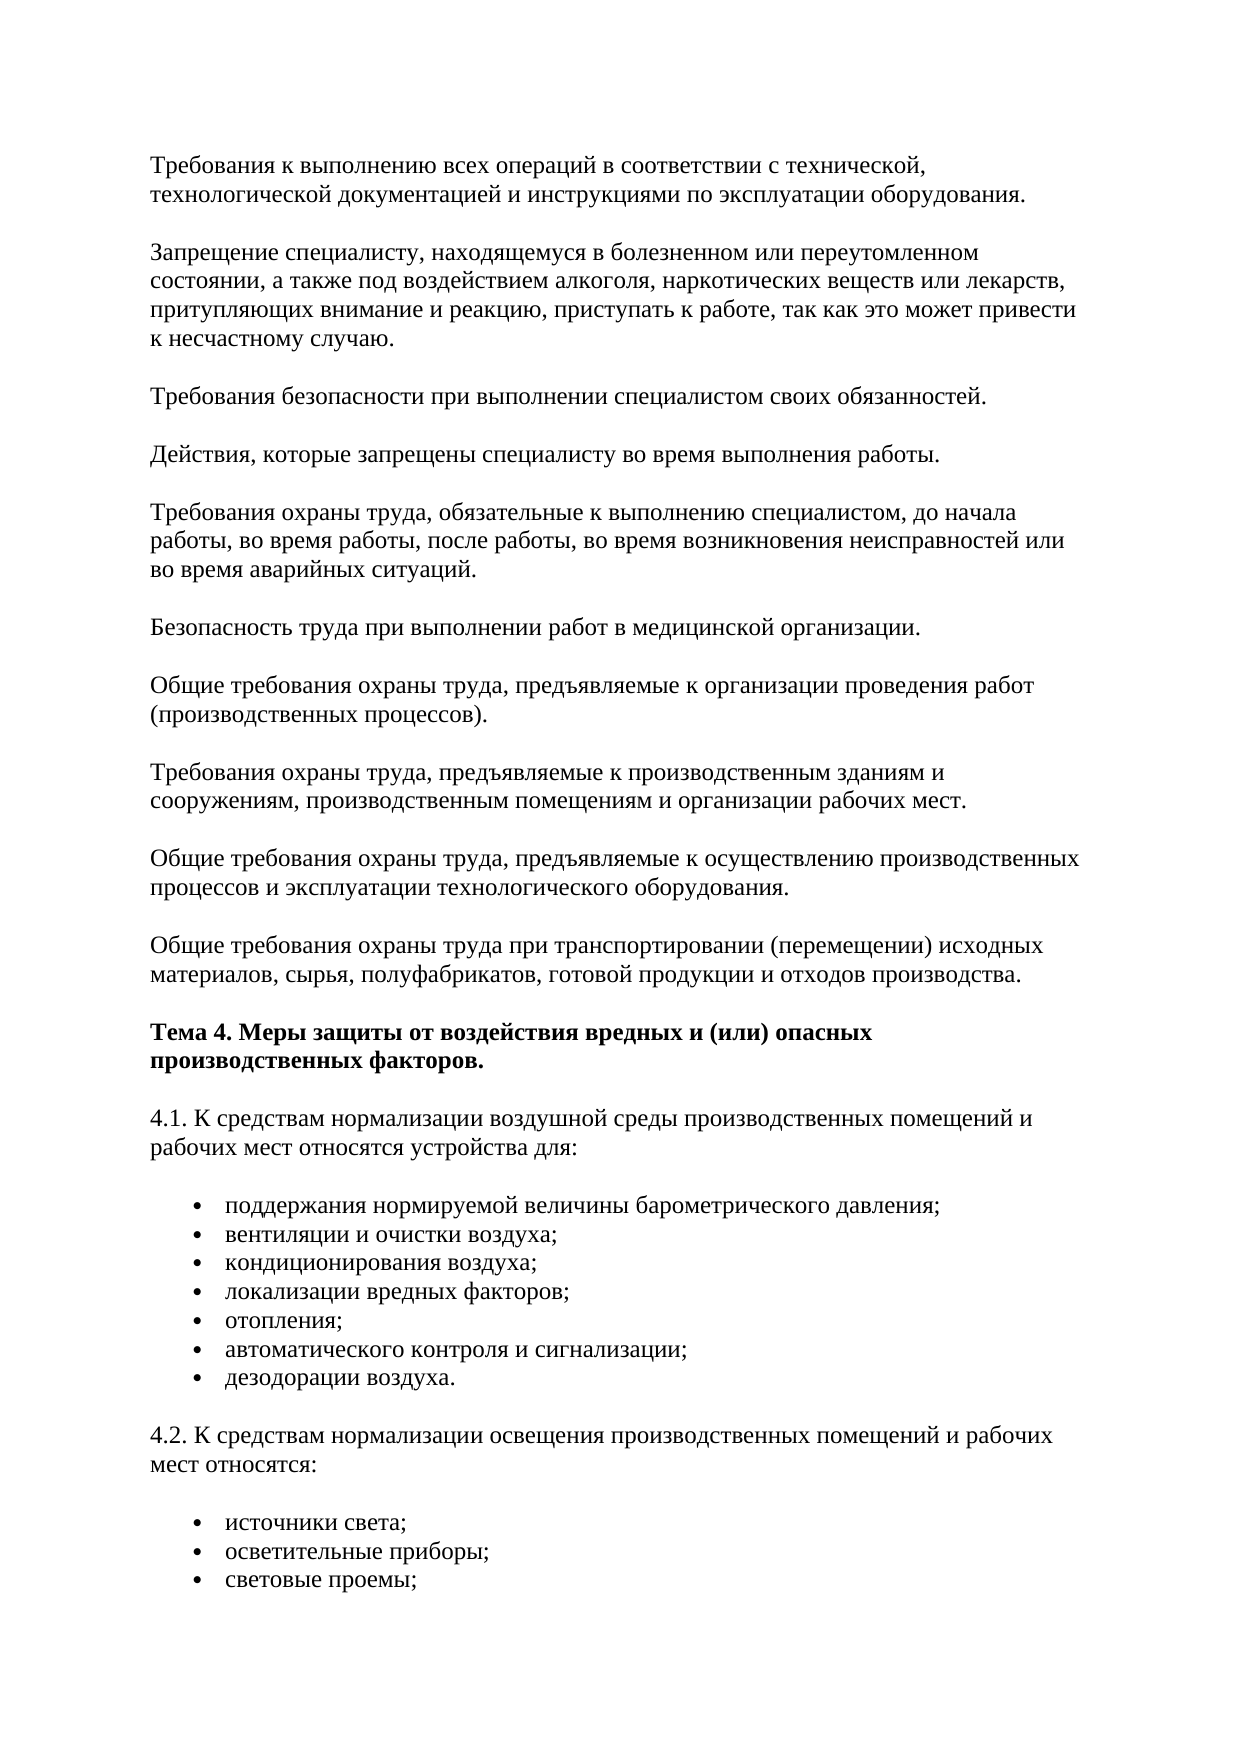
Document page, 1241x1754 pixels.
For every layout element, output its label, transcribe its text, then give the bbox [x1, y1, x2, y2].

text Запрещение специалисту, находящемуся в болезненном или переутомленном состоянии, а также под воздействием алкоголя, наркотических веществ или лекарств, притупляющих внимание и реакцию, приступать к работе, так как это может привести к несчастному случаю. [150, 237, 1090, 352]
text Общие требования охраны труда при транспортировании (перемещении) исходных материалов, сырья, полуфабрикатов, готовой продукции и отходов производства. [150, 930, 1090, 987]
text Общие требования охраны труда, предъявляемые к осуществлению производственных процессов и эксплуатации технологического оборудования. [150, 843, 1090, 901]
list поддержания нормируемой величины барометрического давления; [194, 1190, 1071, 1219]
text Действия, которые запрещены специалисту во время выполнения работы. [150, 439, 1090, 467]
text 4.2. К средствам нормализации освещения производственных помещений и рабочих мест относятся: [150, 1420, 1090, 1478]
list локализации вредных факторов; [194, 1276, 1071, 1305]
text Требования безопасности при выполнении специалистом своих обязанностей. [150, 381, 1090, 409]
list осветительные приборы; [194, 1536, 1071, 1564]
list автоматического контроля и сигнализации; [194, 1334, 1071, 1362]
list дезодорации воздуха. [194, 1362, 1071, 1391]
text Тема 4. Меры защиты от воздействия вредных и (или) опасных производственных факторов. [150, 1017, 1090, 1074]
text Требования к выполнению всех операций в соответствии с технической, технологической документацией и инструкциями по эксплуатации оборудования. [150, 150, 1090, 207]
list источники света; [194, 1507, 1071, 1536]
text Общие требования охраны труда, предъявляемые к организации проведения работ (производственных процессов). [150, 670, 1090, 727]
list отопления; [194, 1305, 1071, 1334]
text Требования охраны труда, обязательные к выполнению специалистом, до начала работы, во время работы, после работы, во время возникновения неисправностей или во время аварийных ситуаций. [150, 497, 1090, 583]
list световые проемы; [194, 1564, 1071, 1593]
text 4.1. К средствам нормализации воздушной среды производственных помещений и рабочих мест относятся устройства для: [150, 1103, 1090, 1161]
text Безопасность труда при выполнении работ в медицинской организации. [150, 612, 1090, 641]
list кондиционирования воздуха; [194, 1247, 1071, 1276]
list вентиляции и очистки воздуха; [194, 1219, 1071, 1247]
text Требования охраны труда, предъявляемые к производственным зданиям и сооружениям, производственным помещениям и организации рабочих мест. [150, 757, 1090, 814]
